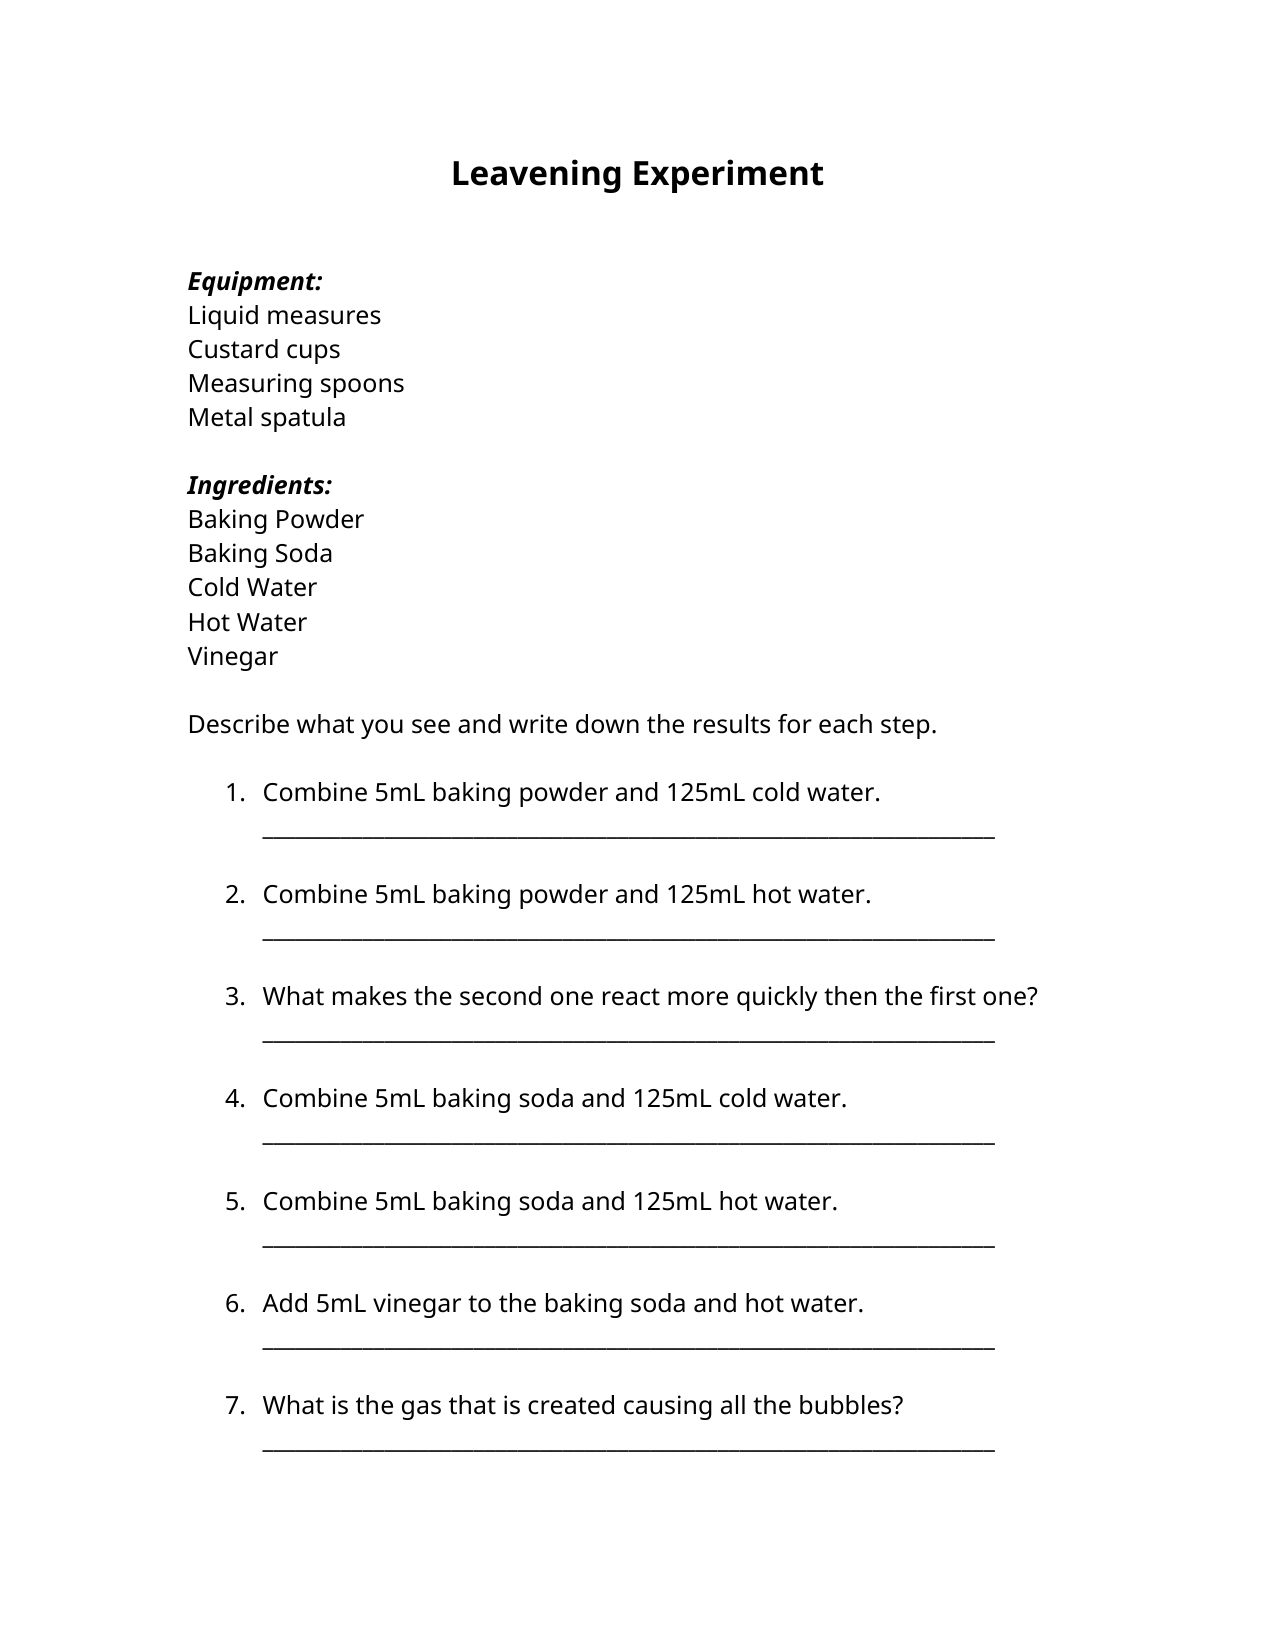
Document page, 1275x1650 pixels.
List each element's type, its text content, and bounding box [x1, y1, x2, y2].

text Describe what you see and write down the results for each step. [187, 706, 1087, 740]
text Baking Soda [187, 536, 1087, 570]
list Combine 5mL baking powder and 125mL cold water. __________________________________________________________________ [225, 774, 1087, 843]
text Baking Powder [187, 502, 1087, 536]
text Cold Water [187, 570, 1087, 604]
text Vinegar [187, 638, 1087, 672]
text Leavening Experiment [187, 150, 1087, 195]
list Combine 5mL baking soda and 125mL cold water. __________________________________________________________________ [225, 1081, 1087, 1149]
text Custard cups [187, 332, 1087, 366]
text Liquid measures [187, 298, 1087, 332]
text Ingredients: [187, 468, 1087, 502]
list What makes the second one react more quickly then the first one? __________________________________________________________________ [225, 979, 1087, 1047]
list What is the gas that is created causing all the bubbles? __________________________________________________________________ [225, 1388, 1087, 1456]
text Hot Water [187, 604, 1087, 638]
list Combine 5mL baking soda and 125mL hot water. __________________________________________________________________ [225, 1183, 1087, 1251]
text Equipment: [187, 263, 1087, 298]
text Measuring spoons [187, 366, 1087, 400]
list Add 5mL vinegar to the baking soda and hot water. __________________________________________________________________ [225, 1285, 1087, 1353]
text Metal spatula [187, 400, 1087, 434]
list Combine 5mL baking powder and 125mL hot water. __________________________________________________________________ [225, 877, 1087, 945]
